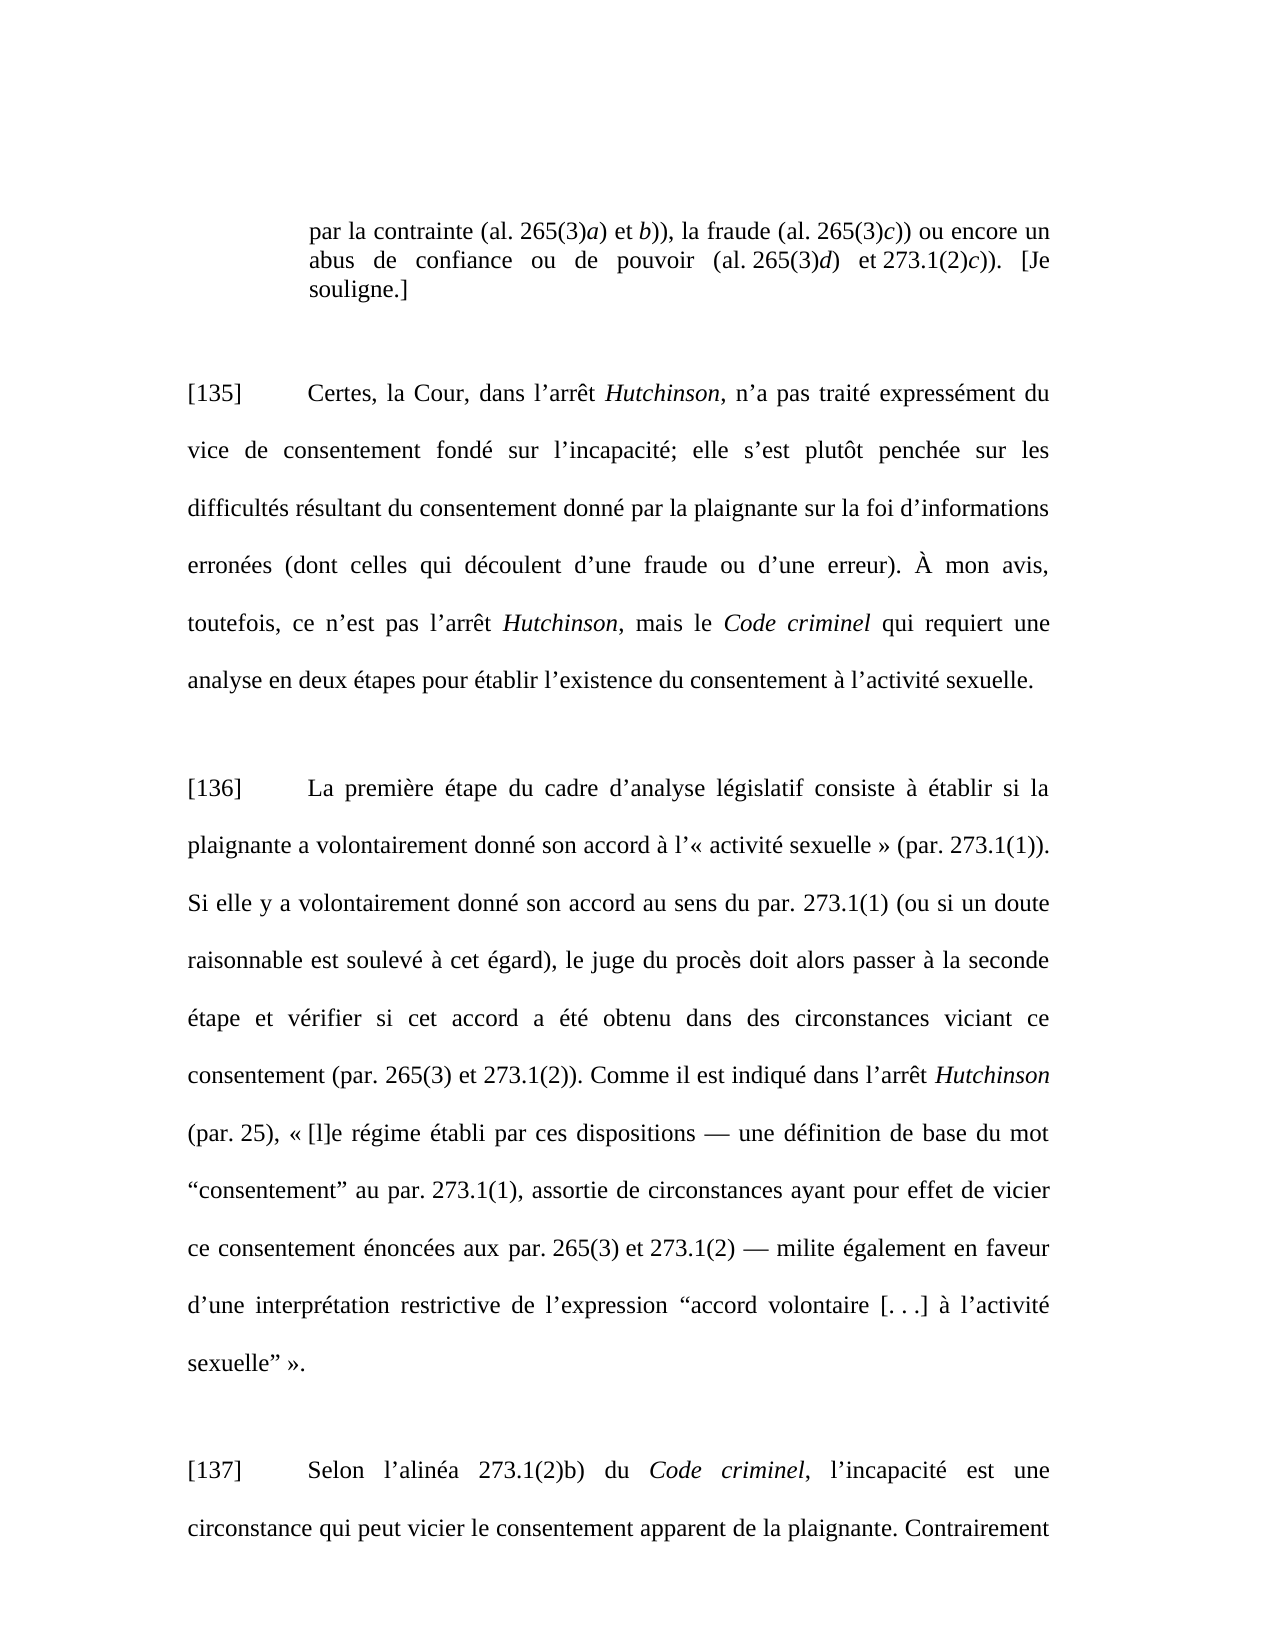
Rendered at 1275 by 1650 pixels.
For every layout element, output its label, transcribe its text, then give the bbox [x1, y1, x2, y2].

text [187, 1455, 1050, 1541]
text La première étape du cadre d’analyse législatif consiste à établir si la plaignante a volontairement donné son accord à l’« activité sexuelle » (par. 273.1(1)). Si elle y a volontairement donné son accord au sens du par. 273.1(1) (ou si un doute raisonnable est soulevé à cet égard), le juge du procès doit alors passer à la seconde étape et vérifier si cet accord a été obtenu dans des circonstances viciant ce consentement (par. 265(3) et 273.1(2)). Comme il est indiqué dans l’arrêt Hutchinson (par. 25), « [l]e régime établi par ces dispositions — une définition de base du mot “consentement” au par. 273.1(1), assortie de circonstances ayant pour effet de vicier ce consentement énoncées aux par. 265(3) et 273.1(2) — milite également en faveur d’une interprétation restrictive de l’expression “accord volontaire [. . .] à l’activité sexuelle” ». [187, 773, 1050, 1376]
text Certes, la Cour, dans l’arrêt Hutchinson, n’a pas traité expressément du vice de consentement fondé sur l’incapacité; elle s’est plutôt penchée sur les difficultés résultant du consentement donné par la plaignante sur la foi d’informations erronées (dont celles qui découlent d’une fraude ou d’une erreur). À mon avis, toutefois, ce n’est pas l’arrêt Hutchinson, mais le Code criminel qui requiert une analyse en deux étapes pour établir l’existence du consentement à l’activité sexuelle. [187, 378, 1050, 694]
